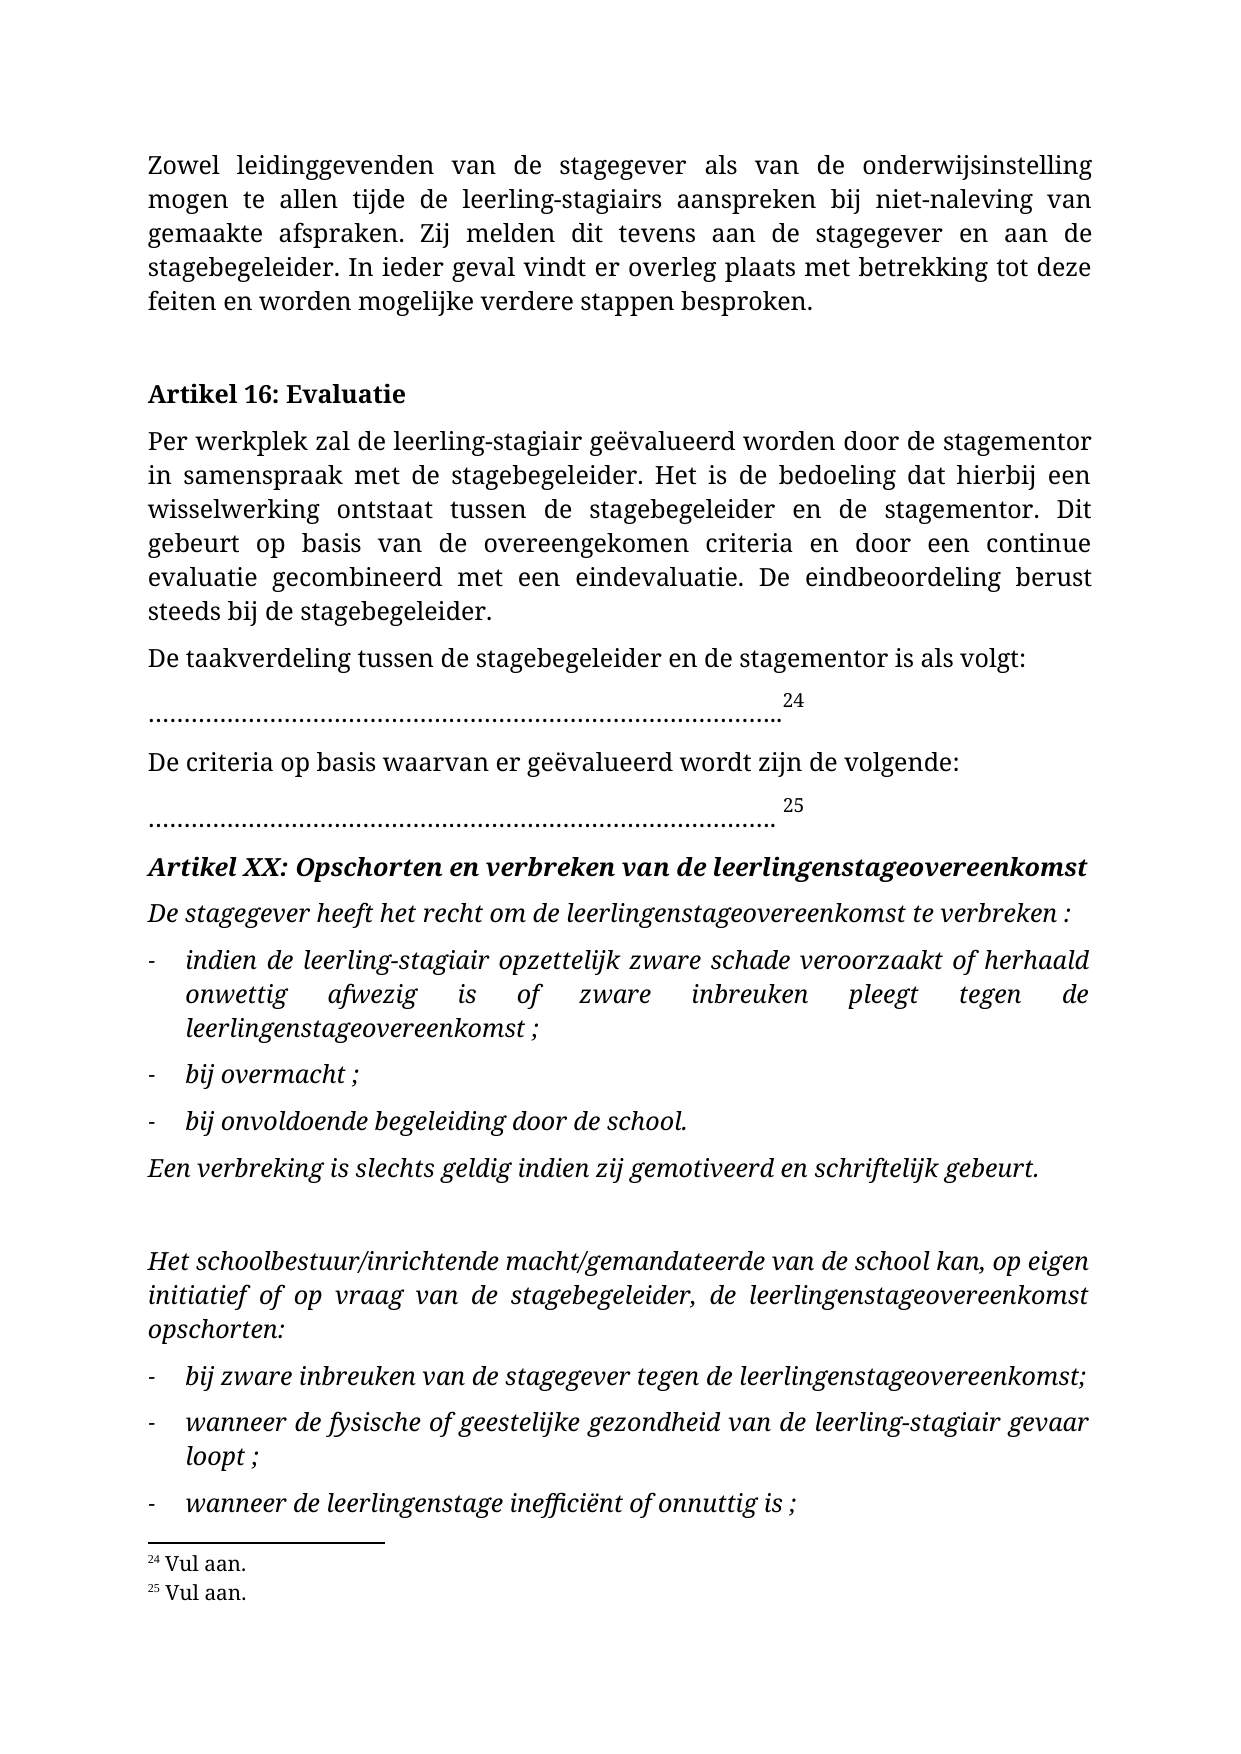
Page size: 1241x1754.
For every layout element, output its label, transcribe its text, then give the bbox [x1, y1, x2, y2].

text De criteria op basis waarvan er geëvalueerd wordt zijn de volgende: [148, 745, 1093, 779]
list wanneer de fysische of geestelijke gezondheid van de leerling-stagiair gevaar loopt ; [148, 1405, 1093, 1473]
text De taakverdeling tussen de stagebegeleider en de stagementor is als volgt: [148, 640, 1093, 674]
list bij onvoldoende begeleiding door de school. [148, 1104, 1093, 1138]
text Het schoolbestuur/inrichtende macht/gemandateerde van de school kan, op eigen initiatief of op vraag van de stagebegeleider, de leerlingenstageovereenkomst opschorten: [148, 1243, 1093, 1346]
text Artikel XX: Opschorten en verbreken van de leerlingenstageovereenkomst [148, 849, 1093, 883]
list wanneer de leerlingenstage inefficiënt of onnuttig is ; [148, 1485, 1093, 1519]
text Per werkplek zal de leerling-stagiair geëvalueerd worden door de stagementor in samenspraak met de stagebegeleider. Het is de bedoeling dat hierbij een wisselwerking ontstaat tussen de stagebegeleider en de stagementor. Dit gebeurt op basis van de overeengekomen criteria en door een continue evaluatie gecombineerd met een eindevaluatie. De eindbeoordeling berust steeds bij de stagebegeleider. [148, 423, 1093, 628]
list indien de leerling-stagiair opzettelijk zware schade veroorzaakt of herhaald onwettig afwezig is of zware inbreuken pleegt tegen de leerlingenstageovereenkomst ; [148, 942, 1093, 1045]
text ……………………………………………………………………………. [148, 791, 1093, 837]
text …………………………………………………………………………….. [148, 687, 1093, 732]
list bij overmacht ; [148, 1057, 1093, 1091]
text Zowel leidinggevenden van de stagegever als van de onderwijsinstelling mogen te allen tijde de leerling-stagiairs aanspreken bij niet-naleving van gemaakte afspraken. Zij melden dit tevens aan de stagegever en aan de stagebegeleider. In ieder geval vindt er overleg plaats met betrekking tot deze feiten en worden mogelijke verdere stappen besproken. [148, 148, 1093, 318]
list bij zware inbreuken van de stagegever tegen de leerlingenstageovereenkomst; [148, 1358, 1093, 1392]
text Artikel 16: Evaluatie [148, 377, 1093, 411]
text De stagegever heeft het recht om de leerlingenstageovereenkomst te verbreken : [148, 896, 1093, 930]
text Een verbreking is slechts geldig indien zij gemotiveerd en schriftelijk gebeurt. [148, 1150, 1093, 1184]
